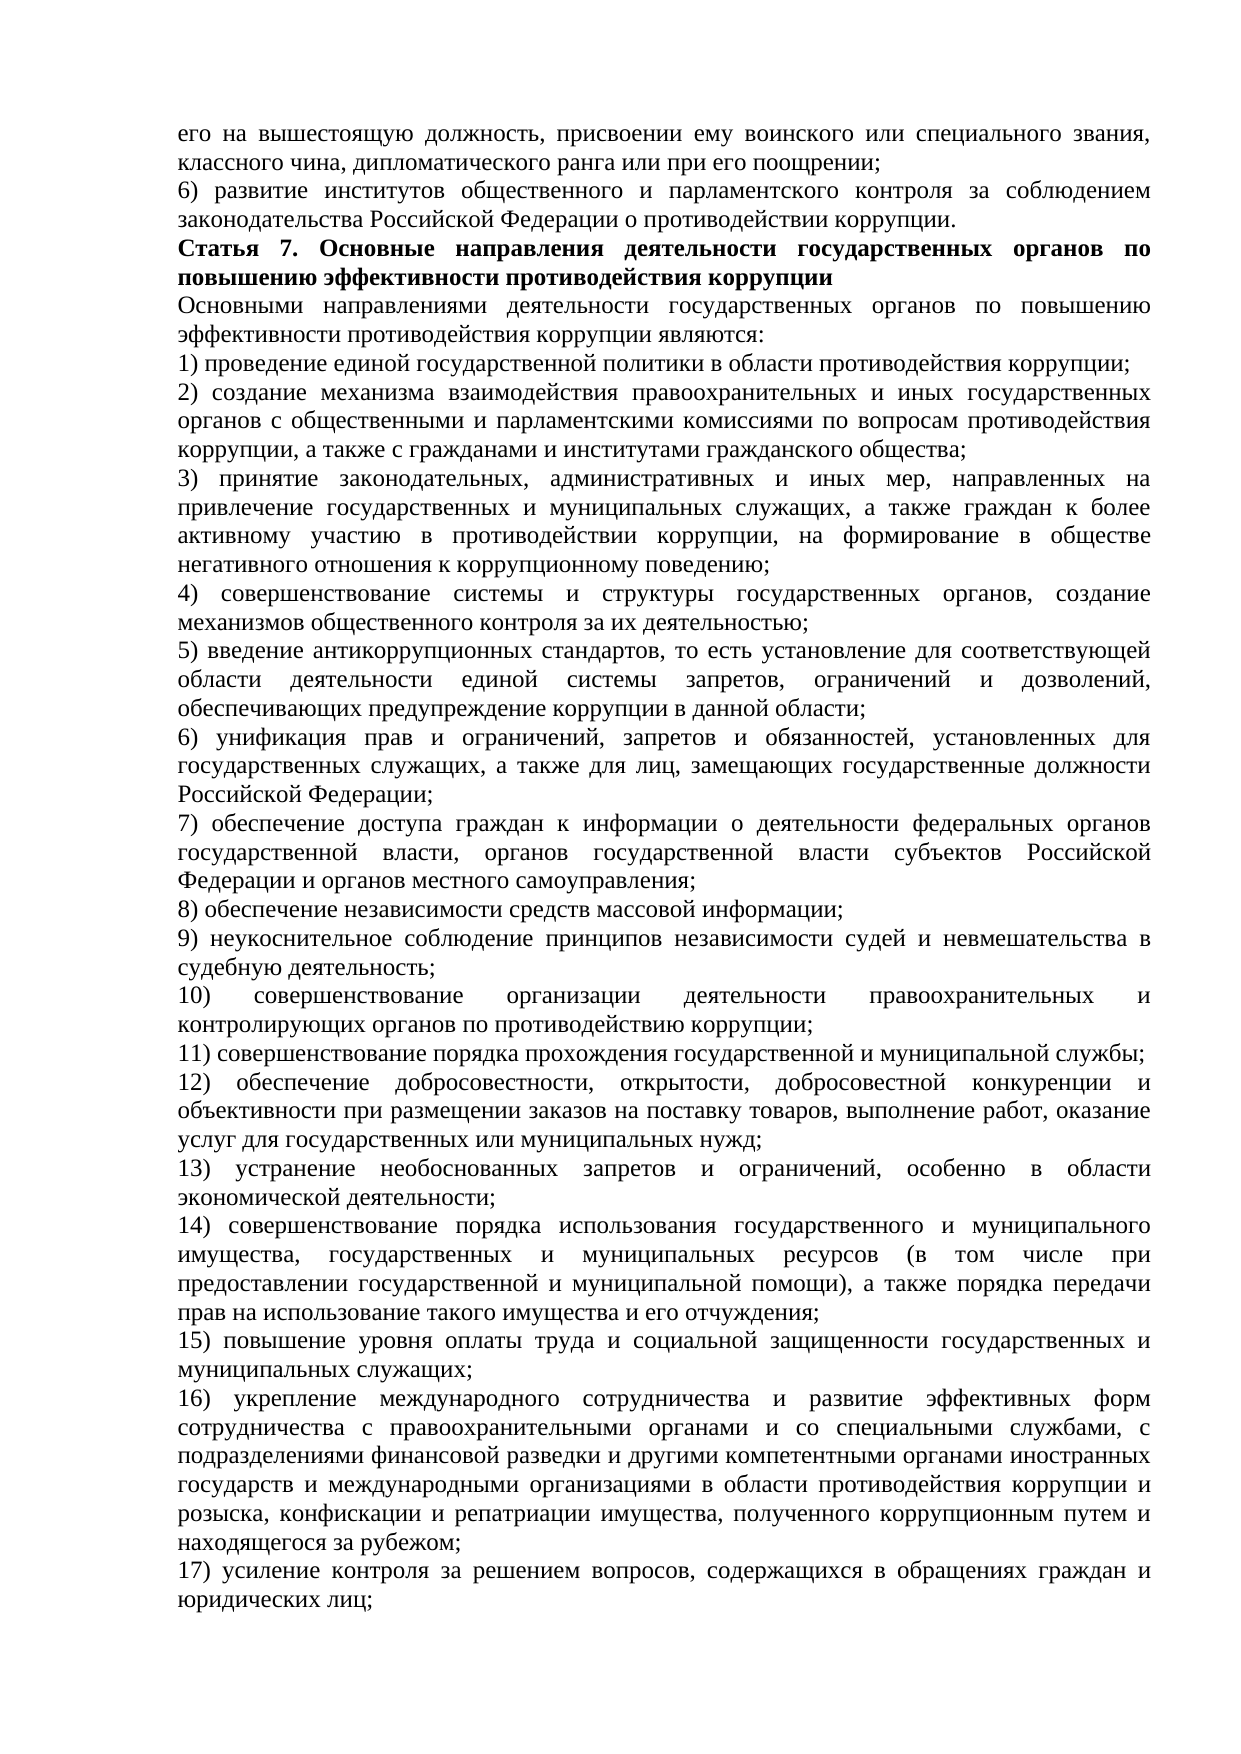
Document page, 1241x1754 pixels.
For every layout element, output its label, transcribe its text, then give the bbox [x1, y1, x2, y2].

text 1) проведение единой государственной политики в области противодействия коррупции; [177, 348, 1152, 377]
text Статья 7. Основные направления деятельности государственных органов по повышению эффективности противодействия коррупции [177, 233, 1152, 291]
text 10) совершенствование организации деятельности правоохранительных и контролирующих органов по противодействию коррупции; [177, 981, 1152, 1038]
text 5) введение антикоррупционных стандартов, то есть установление для соответствующей области деятельности единой системы запретов, ограничений и дозволений, обеспечивающих предупреждение коррупции в данной области; [177, 636, 1152, 722]
text 8) обеспечение независимости средств массовой информации; [177, 894, 1152, 923]
text 14) совершенствование порядка использования государственного и муниципального имущества, государственных и муниципальных ресурсов (в том числе при предоставлении государственной и муниципальной помощи), а также порядка передачи прав на использование такого имущества и его отчуждения; [177, 1211, 1152, 1326]
text 6) унификация прав и ограничений, запретов и обязанностей, установленных для государственных служащих, а также для лиц, замещающих государственные должности Российской Федерации; [177, 722, 1152, 808]
text 7) обеспечение доступа граждан к информации о деятельности федеральных органов государственной власти, органов государственной власти субъектов Российской Федерации и органов местного самоуправления; [177, 808, 1152, 894]
text 11) совершенствование порядка прохождения государственной и муниципальной службы; [177, 1038, 1152, 1067]
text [177, 118, 1152, 176]
text 2) создание механизма взаимодействия правоохранительных и иных государственных органов с общественными и парламентскими комиссиями по вопросам противодействия коррупции, а также с гражданами и институтами гражданского общества; [177, 377, 1152, 463]
text 6) развитие институтов общественного и парламентского контроля за соблюдением законодательства Российской Федерации о противодействии коррупции. [177, 176, 1152, 233]
text 17) усиление контроля за решением вопросов, содержащихся в обращениях граждан и юридических лиц; [177, 1556, 1152, 1613]
text 13) устранение необоснованных запретов и ограничений, особенно в области экономической деятельности; [177, 1153, 1152, 1211]
text 15) повышение уровня оплаты труда и социальной защищенности государственных и муниципальных служащих; [177, 1326, 1152, 1383]
text 16) укрепление международного сотрудничества и развитие эффективных форм сотрудничества с правоохранительными органами и со специальными службами, с подразделениями финансовой разведки и другими компетентными органами иностранных государств и международными организациями в области противодействия коррупции и розыска, конфискации и репатриации имущества, полученного коррупционным путем и находящегося за рубежом; [177, 1383, 1152, 1556]
text 3) принятие законодательных, административных и иных мер, направленных на привлечение государственных и муниципальных служащих, а также граждан к более активному участию в противодействии коррупции, на формирование в обществе негативного отношения к коррупционному поведению; [177, 463, 1152, 578]
text Основными направлениями деятельности государственных органов по повышению эффективности противодействия коррупции являются: [177, 291, 1152, 348]
text 12) обеспечение добросовестности, открытости, добросовестной конкуренции и объективности при размещении заказов на поставку товаров, выполнение работ, оказание услуг для государственных или муниципальных нужд; [177, 1067, 1152, 1153]
text 9) неукоснительное соблюдение принципов независимости судей и невмешательства в судебную деятельность; [177, 923, 1152, 981]
text 4) совершенствование системы и структуры государственных органов, создание механизмов общественного контроля за их деятельностью; [177, 578, 1152, 636]
